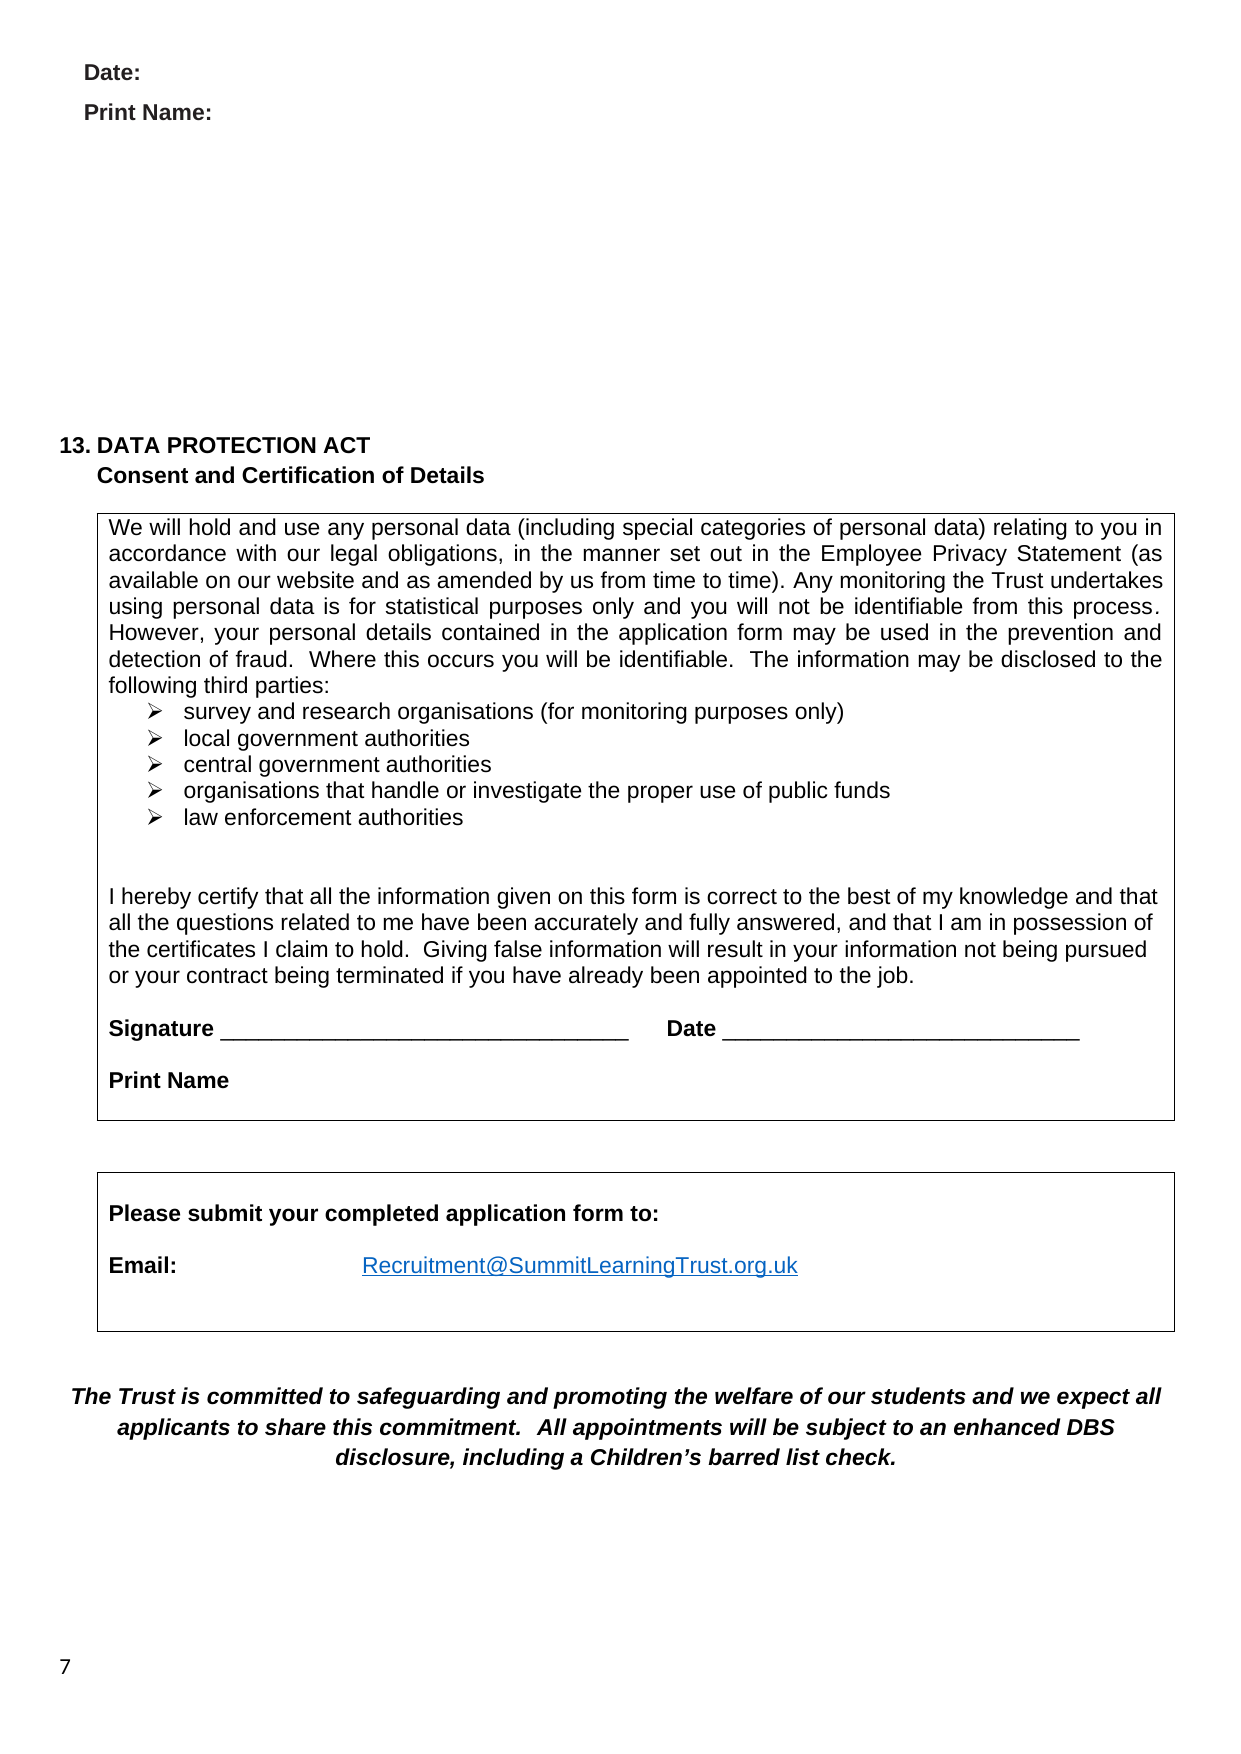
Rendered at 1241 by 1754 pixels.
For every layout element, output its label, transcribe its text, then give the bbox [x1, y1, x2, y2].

table_header We will hold and use any personal data (including special categories of personal data) relating to you in accordance with our legal obligations, in the manner set out in the Employee Privacy Statement (as available on our website and as amended by us from time to time). Any monitoring the Trust undertakes using personal data is for statistical purposes only and you will not be identifiable from this process. However, your personal details contained in the application form may be used in the prevention and detection of fraud. Where this occurs you will be identifiable. The information may be disclosed to the following third parties: survey and research organisations (for monitoring purposes only) local government authorities central government authorities organisations that handle or investigate the proper use of public funds law enforcement authorities I hereby certify that all the information given on this form is correct to the best of my knowledge and that all the questions related to me have been accurately and fully answered, and that I am in possession of the certificates I claim to hold. Giving false information will result in your information not being pursued or your contract being terminated if you have already been appointed to the job. Signature ________________________________ Date ____________________________ Print Name [98, 514, 1174, 1120]
list Consent and Certification of Details [97, 462, 1175, 488]
text The Trust is committed to safeguarding and promoting the welfare of our students and we expect all applicants to share this commitment. All appointments will be subject to an enhanced DBS disclosure, including a Children’s barred list check. [59, 1383, 1175, 1470]
list DATA PROTECTION ACT [59, 432, 1175, 458]
table_header Please submit your completed application form to: Email: Recruitment@SummitLearningTrust.org.uk [98, 1173, 1174, 1331]
text Print Name: [83, 99, 1177, 125]
text Date: [83, 59, 1179, 86]
